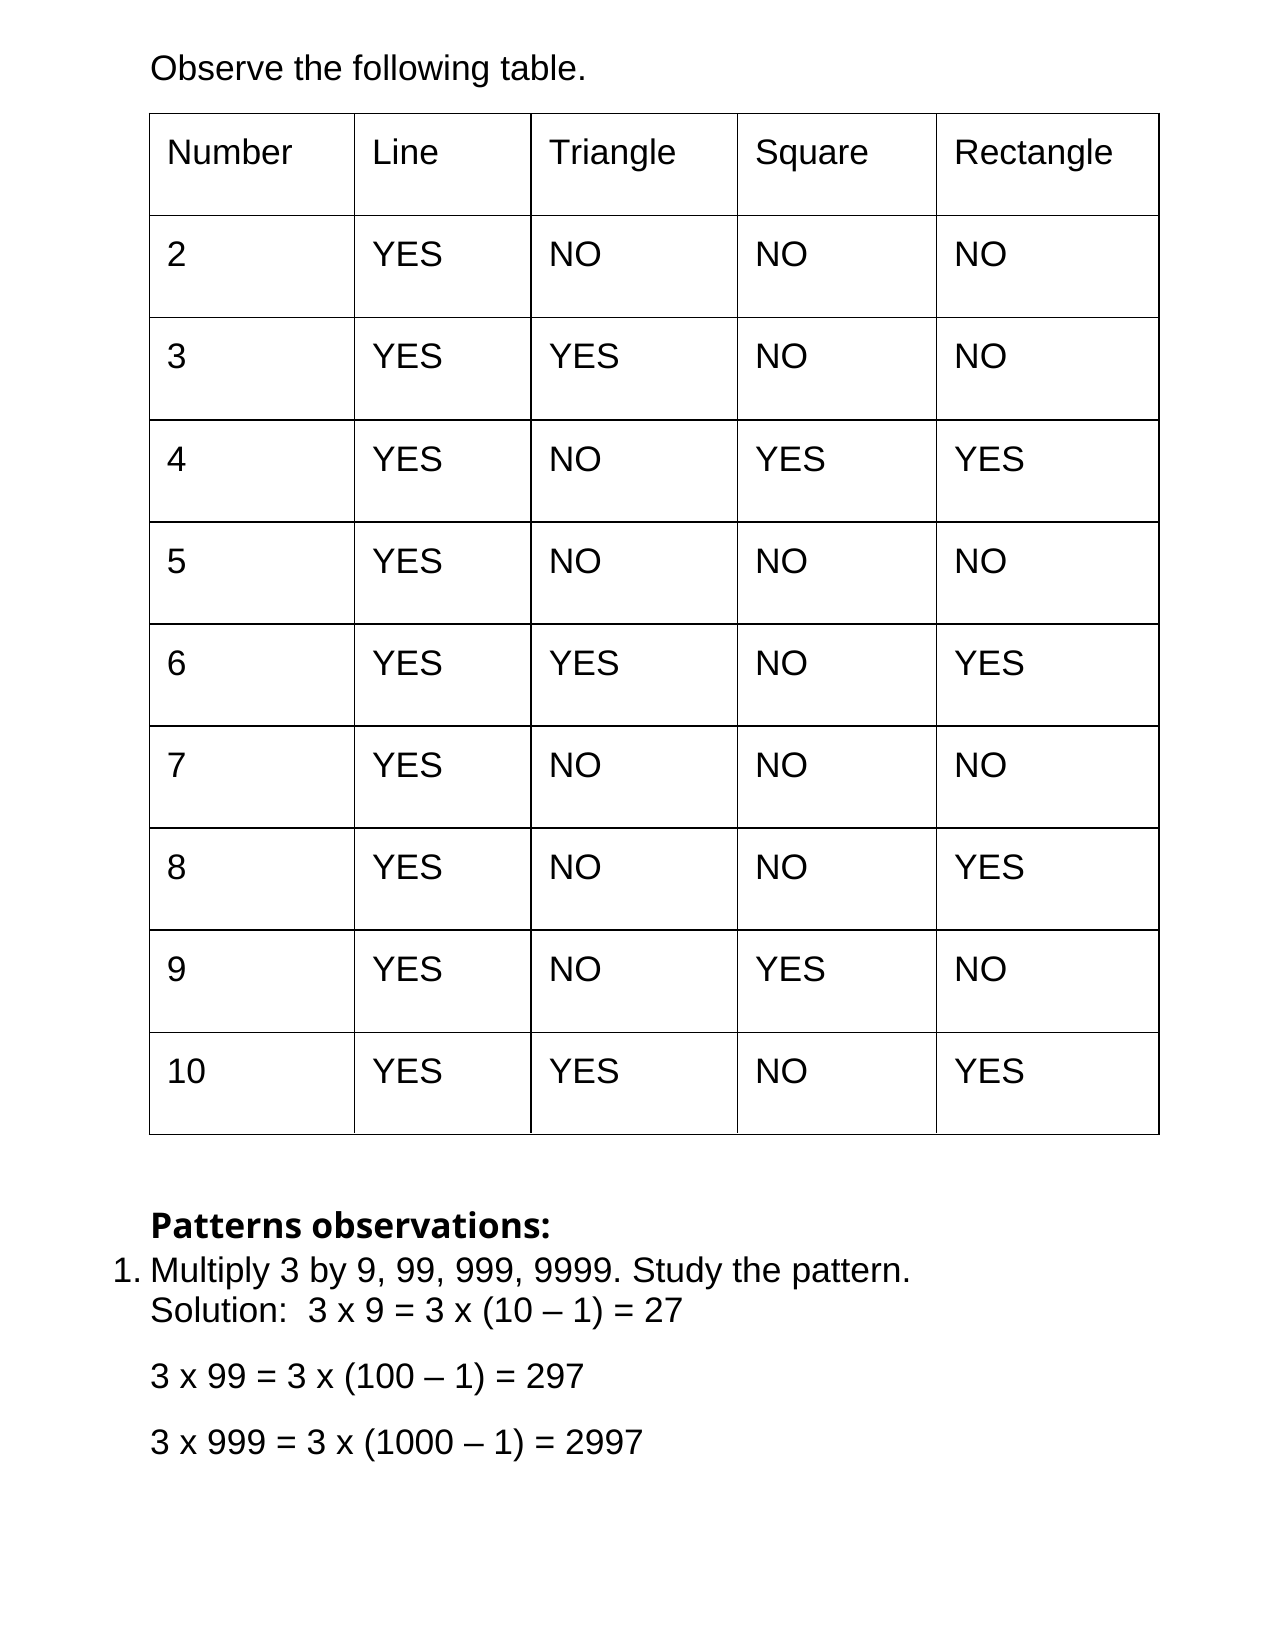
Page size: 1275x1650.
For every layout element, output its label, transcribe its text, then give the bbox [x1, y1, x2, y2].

table_cell 10 [150, 1033, 354, 1133]
table_header Line [355, 114, 530, 215]
table_cell NO [738, 625, 936, 725]
table_cell YES [355, 421, 530, 521]
table_cell NO [738, 829, 936, 929]
table_cell YES [355, 931, 530, 1031]
table_header Rectangle [937, 114, 1158, 215]
table_cell YES [937, 1033, 1158, 1133]
text Patterns observations: [150, 1201, 1125, 1249]
table_cell NO [532, 727, 737, 827]
table_cell YES [355, 216, 530, 317]
table_cell NO [738, 318, 936, 419]
table_header Triangle [532, 114, 737, 215]
table_cell NO [532, 216, 737, 317]
table_cell NO [738, 727, 936, 827]
table_cell YES [937, 625, 1158, 725]
list Multiply 3 by 9, 99, 999, 9999. Study the pattern. [112, 1249, 1125, 1290]
table_header Number [150, 114, 354, 215]
table_cell 7 [150, 727, 354, 827]
text Observe the following table. [150, 47, 1125, 88]
table_header Square [738, 114, 936, 215]
table_cell NO [738, 216, 936, 317]
table_cell NO [532, 523, 737, 623]
table_cell YES [355, 829, 530, 929]
table_cell 3 [150, 318, 354, 419]
table_cell YES [738, 421, 936, 521]
table_cell YES [937, 829, 1158, 929]
table_cell NO [738, 1033, 936, 1133]
table_cell 8 [150, 829, 354, 929]
table_cell NO [532, 931, 737, 1031]
table_cell NO [937, 523, 1158, 623]
table_cell YES [355, 318, 530, 419]
table_cell NO [937, 216, 1158, 317]
table_cell 2 [150, 216, 354, 317]
text Solution: 3 x 9 = 3 x (10 – 1) = 27 [150, 1290, 1125, 1330]
table_cell YES [937, 421, 1158, 521]
table_cell NO [937, 318, 1158, 419]
table_cell 6 [150, 625, 354, 725]
table_cell YES [355, 523, 530, 623]
table_cell YES [532, 625, 737, 725]
table_cell NO [738, 523, 936, 623]
table_cell 5 [150, 523, 354, 623]
table_cell 4 [150, 421, 354, 521]
text 3 x 99 = 3 x (100 – 1) = 297 [150, 1355, 1125, 1396]
table_cell YES [355, 1033, 530, 1133]
table_cell 9 [150, 931, 354, 1031]
table_cell YES [355, 625, 530, 725]
table_cell YES [532, 1033, 737, 1133]
table_cell YES [355, 727, 530, 827]
table_cell YES [738, 931, 936, 1031]
table_cell YES [532, 318, 737, 419]
text 3 x 999 = 3 x (1000 – 1) = 2997 [150, 1421, 1125, 1462]
table_cell NO [937, 727, 1158, 827]
table_cell NO [937, 931, 1158, 1031]
table_cell NO [532, 829, 737, 929]
table_cell NO [532, 421, 737, 521]
